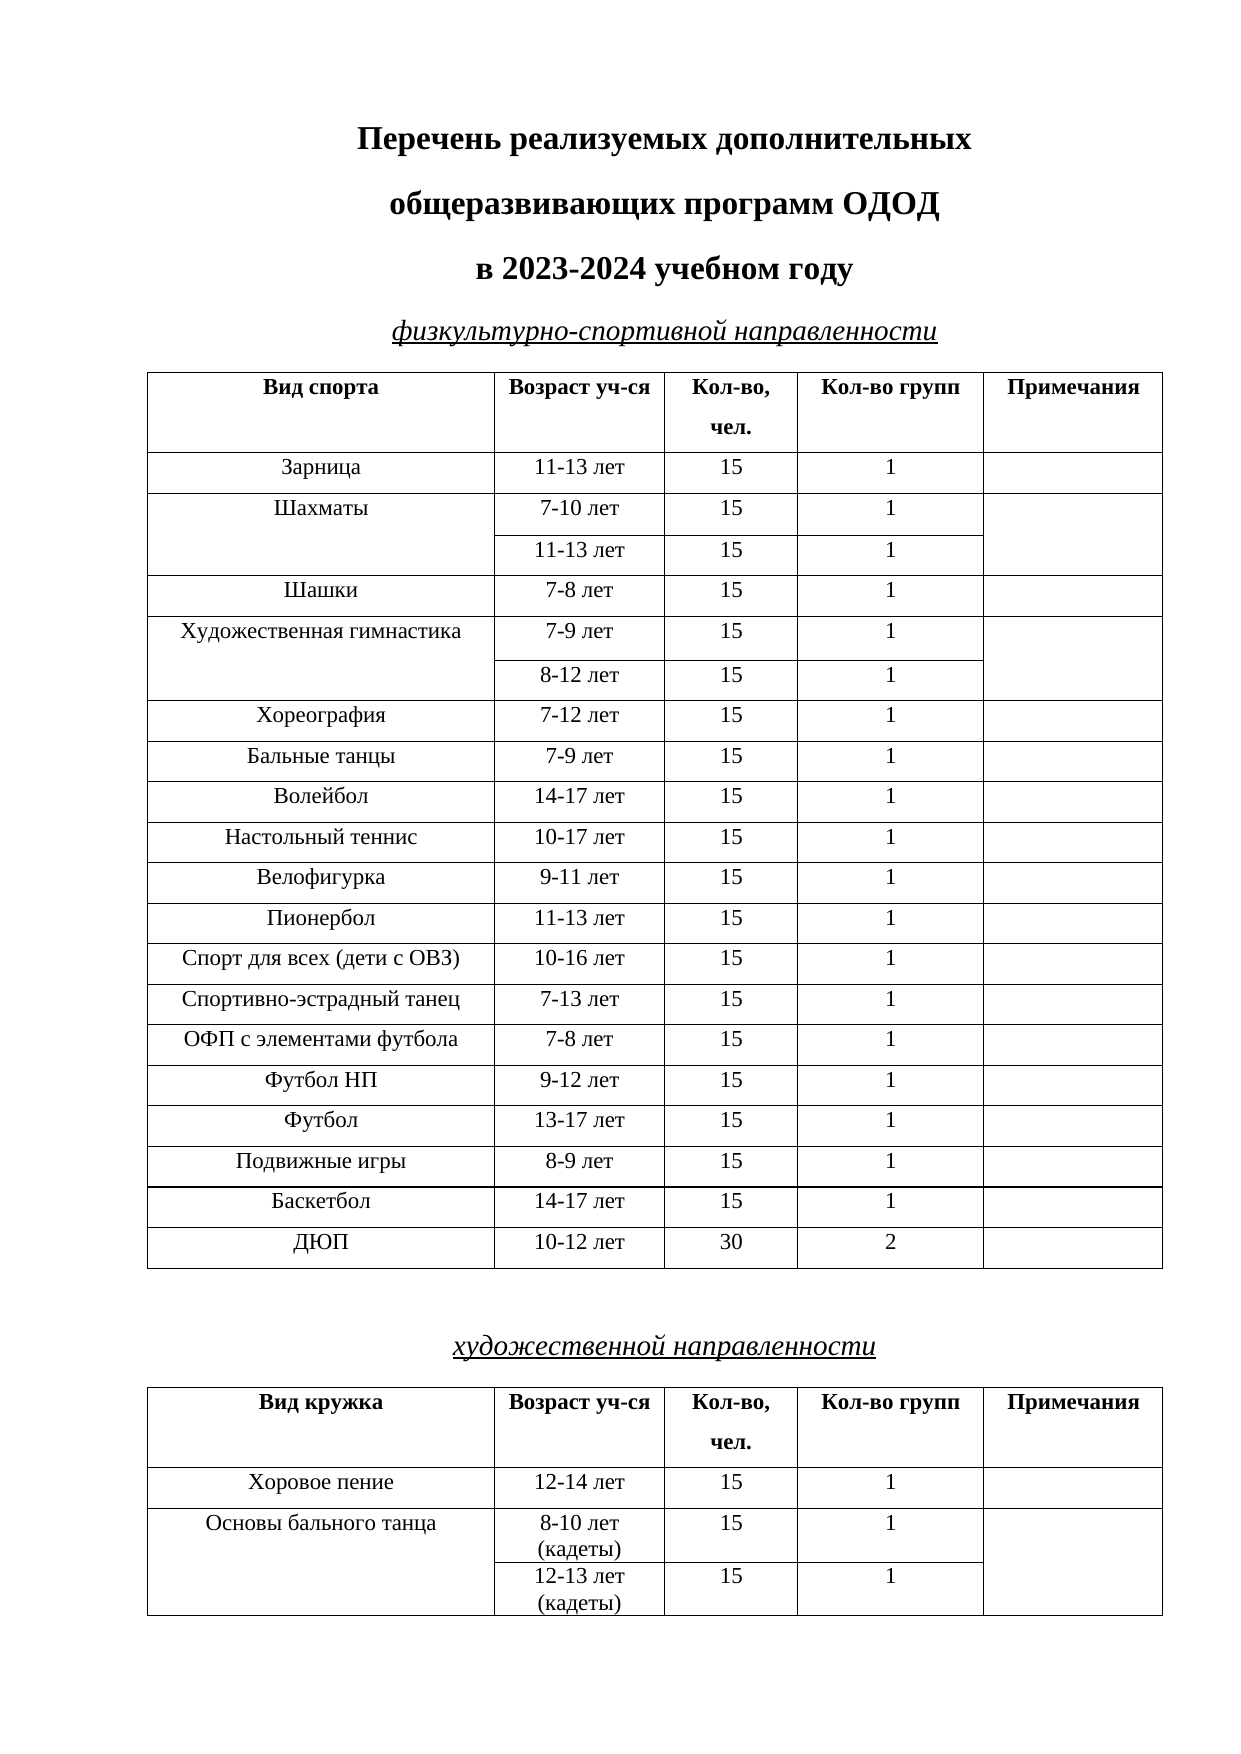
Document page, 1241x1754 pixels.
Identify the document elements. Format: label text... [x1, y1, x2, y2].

table_cell [984, 617, 1162, 700]
table_cell 7-12 лет [495, 701, 664, 741]
table_cell 15 [665, 985, 797, 1024]
table_cell Спортивно-эстрадный танец [148, 985, 494, 1024]
table_cell [984, 823, 1162, 862]
table_cell [984, 985, 1162, 1024]
text в 2023-2024 учебном году [177, 248, 1152, 286]
table_cell 15 [665, 1066, 797, 1105]
table_cell 1 [798, 1147, 983, 1186]
table_cell 1 [798, 453, 983, 493]
table_cell [984, 1228, 1162, 1267]
table_cell [984, 494, 1162, 575]
table_cell Хореография [148, 701, 494, 741]
table_cell Шашки [148, 576, 494, 616]
table_cell 15 [665, 494, 797, 535]
table_cell [984, 904, 1162, 943]
table_cell 11-13 лет [495, 536, 664, 575]
table_cell 8-10 лет (кадеты) [495, 1509, 664, 1562]
table_cell Футбол НП [148, 1066, 494, 1105]
table_cell Настольный теннис [148, 823, 494, 862]
table_cell 15 [665, 617, 797, 660]
table_cell [984, 453, 1162, 493]
table_cell Баскетбол [148, 1188, 494, 1227]
table_cell ДЮП [148, 1228, 494, 1267]
table_cell Зарница [148, 453, 494, 493]
table_cell Художественная гимнастика [148, 617, 494, 700]
text Перечень реализуемых дополнительных [177, 118, 1152, 156]
table_cell Пионербол [148, 904, 494, 943]
table_cell 15 [665, 1509, 797, 1562]
table_cell [984, 944, 1162, 984]
table_cell 15 [665, 823, 797, 862]
table_cell 1 [798, 823, 983, 862]
table_cell 1 [798, 944, 983, 984]
table_header Кол-во, чел. [665, 373, 797, 452]
table_cell 1 [798, 1066, 983, 1105]
table_cell Волейбол [148, 782, 494, 822]
table_cell 7-9 лет [495, 742, 664, 781]
table_cell Основы бального танца [148, 1509, 494, 1615]
table_cell [984, 782, 1162, 822]
text художественной направленности [177, 1328, 1152, 1361]
table_cell 15 [665, 904, 797, 943]
table_cell 10-16 лет [495, 944, 664, 984]
table_cell 1 [798, 536, 983, 575]
table_cell 15 [665, 782, 797, 822]
table_cell [984, 742, 1162, 781]
table_cell 15 [665, 944, 797, 984]
table_cell 1 [798, 494, 983, 535]
table_cell 12-13 лет (кадеты) [495, 1563, 664, 1615]
table_cell 15 [665, 576, 797, 616]
table_cell 15 [665, 1025, 797, 1065]
table_cell 7-10 лет [495, 494, 664, 535]
table_header Вид спорта [148, 373, 494, 452]
table_cell Шахматы [148, 494, 494, 575]
table_cell 15 [665, 536, 797, 575]
table_cell 10-12 лет [495, 1228, 664, 1267]
table_cell 14-17 лет [495, 1188, 664, 1227]
table_cell 15 [665, 1147, 797, 1186]
table_cell 15 [665, 1106, 797, 1146]
table_cell 15 [665, 742, 797, 781]
table_header Вид кружка [148, 1388, 494, 1467]
table_cell 7-8 лет [495, 576, 664, 616]
table_cell 7-13 лет [495, 985, 664, 1024]
table_cell 12-14 лет [495, 1468, 664, 1508]
table_cell 1 [798, 1025, 983, 1065]
table_cell 15 [665, 1468, 797, 1508]
table_cell 8-9 лет [495, 1147, 664, 1186]
table_header Кол-во групп [798, 373, 983, 452]
table_cell [984, 701, 1162, 741]
table_cell 10-17 лет [495, 823, 664, 862]
table_cell 1 [798, 617, 983, 660]
table_header Возраст уч-ся [495, 373, 664, 452]
table_header Возраст уч-ся [495, 1388, 664, 1467]
table_cell Футбол [148, 1106, 494, 1146]
table_cell Хоровое пение [148, 1468, 494, 1508]
table_cell 1 [798, 904, 983, 943]
table_cell [984, 1025, 1162, 1065]
table_header Примечания [984, 1388, 1162, 1467]
table_cell 1 [798, 782, 983, 822]
table_cell [984, 1066, 1162, 1105]
table_cell 1 [798, 985, 983, 1024]
table_cell 7-8 лет [495, 1025, 664, 1065]
table_cell 15 [665, 453, 797, 493]
table_cell [984, 1509, 1162, 1615]
table_cell 9-12 лет [495, 1066, 664, 1105]
table_cell 15 [665, 1563, 797, 1615]
table_cell 1 [798, 1106, 983, 1146]
table_cell 1 [798, 661, 983, 700]
table_cell 1 [798, 863, 983, 903]
text общеразвивающих программ ОДОД [177, 183, 1152, 221]
table_cell 1 [798, 1509, 983, 1562]
table_cell 13-17 лет [495, 1106, 664, 1146]
table_cell 1 [798, 701, 983, 741]
table_cell Бальные танцы [148, 742, 494, 781]
table_header Примечания [984, 373, 1162, 452]
table_cell Спорт для всех (дети с ОВЗ) [148, 944, 494, 984]
table_cell Велофигурка [148, 863, 494, 903]
table_cell 1 [798, 742, 983, 781]
table_cell 9-11 лет [495, 863, 664, 903]
table_cell [984, 1468, 1162, 1508]
table_header Кол-во, чел. [665, 1388, 797, 1467]
table_cell [984, 1147, 1162, 1186]
table_header Кол-во групп [798, 1388, 983, 1467]
table_cell 15 [665, 701, 797, 741]
table_cell 30 [665, 1228, 797, 1267]
table_cell 1 [798, 1468, 983, 1508]
table_cell 15 [665, 863, 797, 903]
table_cell 1 [798, 576, 983, 616]
text физкультурно-спортивной направленности [177, 313, 1152, 346]
table_cell 1 [798, 1563, 983, 1615]
table_cell [984, 576, 1162, 616]
table_cell 15 [665, 661, 797, 700]
table_cell 1 [798, 1188, 983, 1227]
table_cell [984, 1188, 1162, 1227]
table_cell Подвижные игры [148, 1147, 494, 1186]
table_cell 11-13 лет [495, 904, 664, 943]
table_cell 11-13 лет [495, 453, 664, 493]
table_cell 15 [665, 1188, 797, 1227]
table_cell [984, 863, 1162, 903]
table_cell 14-17 лет [495, 782, 664, 822]
table_cell 7-9 лет [495, 617, 664, 660]
table_cell [984, 1106, 1162, 1146]
table_cell 8-12 лет [495, 661, 664, 700]
table_cell 2 [798, 1228, 983, 1267]
table_cell ОФП с элементами футбола [148, 1025, 494, 1065]
